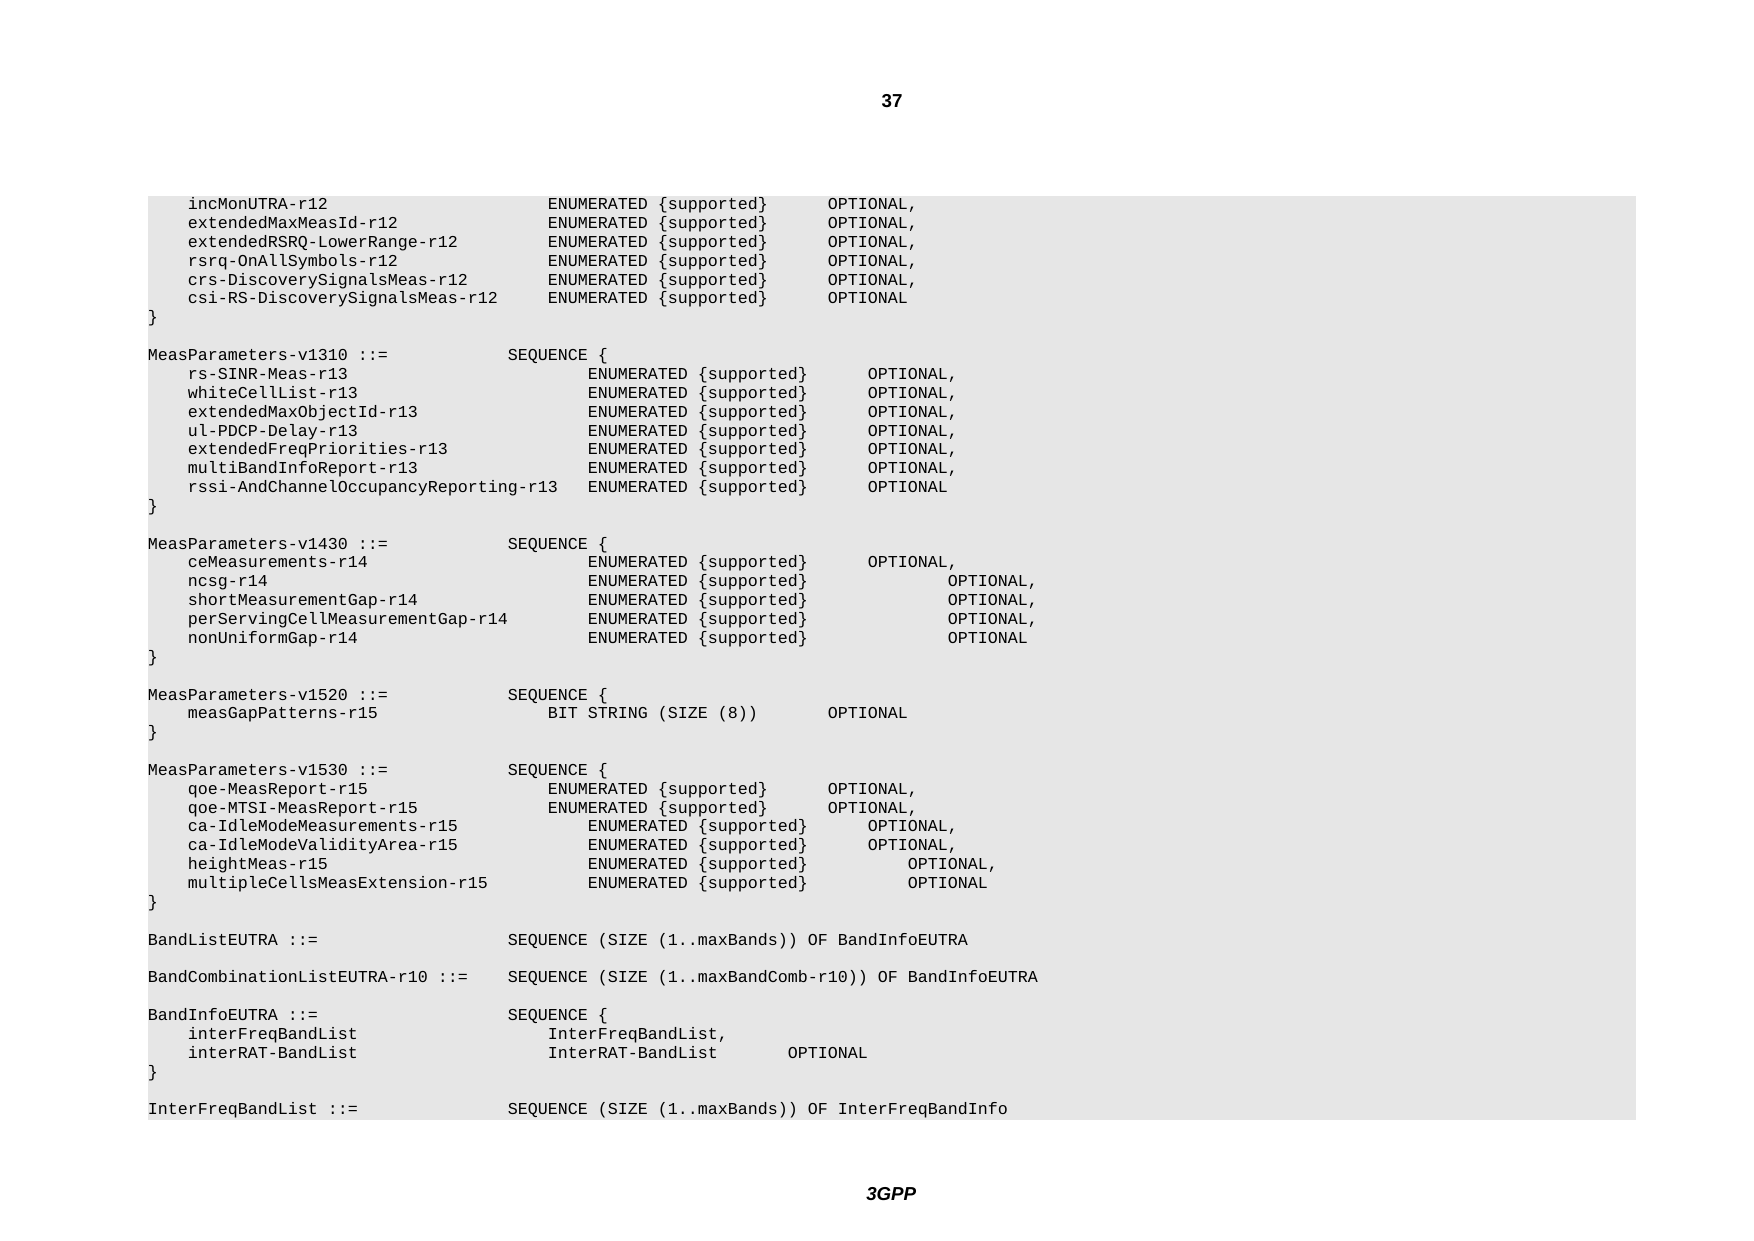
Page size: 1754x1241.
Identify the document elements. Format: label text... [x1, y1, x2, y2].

text incMonUTRA-r12 ENUMERATED {supported} OPTIONAL, [148, 196, 1636, 215]
text extendedMaxObjectId-r13 ENUMERATED {supported} OPTIONAL, [148, 403, 1636, 422]
text InterFreqBandList ::= SEQUENCE (SIZE (1..maxBands)) OF InterFreqBandInfo [148, 1101, 1636, 1120]
text extendedFreqPriorities-r13 ENUMERATED {supported} OPTIONAL, [148, 441, 1636, 460]
text measGapPatterns-r15 BIT STRING (SIZE (8)) OPTIONAL [148, 705, 1636, 724]
text extendedRSRQ-LowerRange-r12 ENUMERATED {supported} OPTIONAL, [148, 233, 1636, 252]
text qoe-MTSI-MeasReport-r15 ENUMERATED {supported} OPTIONAL, [148, 799, 1636, 818]
text multipleCellsMeasExtension-r15 ENUMERATED {supported} OPTIONAL [148, 874, 1636, 893]
text } [148, 724, 1636, 743]
text nonUniformGap-r14 ENUMERATED {supported} OPTIONAL [148, 629, 1636, 648]
text ca-IdleModeMeasurements-r15 ENUMERATED {supported} OPTIONAL, [148, 818, 1636, 837]
text BandListEUTRA ::= SEQUENCE (SIZE (1..maxBands)) OF BandInfoEUTRA [148, 931, 1636, 950]
text rssi-AndChannelOccupancyReporting-r13 ENUMERATED {supported} OPTIONAL [148, 479, 1636, 497]
text interRAT-BandList InterRAT-BandList OPTIONAL [148, 1044, 1636, 1063]
text MeasParameters-v1530 ::= SEQUENCE { [148, 761, 1636, 780]
text rs-SINR-Meas-r13 ENUMERATED {supported} OPTIONAL, [148, 366, 1636, 384]
text rsrq-OnAllSymbols-r12 ENUMERATED {supported} OPTIONAL, [148, 252, 1636, 271]
text interFreqBandList InterFreqBandList, [148, 1025, 1636, 1044]
text crs-DiscoverySignalsMeas-r12 ENUMERATED {supported} OPTIONAL, [148, 271, 1636, 290]
text heightMeas-r15 ENUMERATED {supported} OPTIONAL, [148, 856, 1636, 874]
text } [148, 497, 1636, 516]
text ul-PDCP-Delay-r13 ENUMERATED {supported} OPTIONAL, [148, 422, 1636, 441]
text MeasParameters-v1520 ::= SEQUENCE { [148, 686, 1636, 705]
text } [148, 1063, 1636, 1082]
text ncsg-r14 ENUMERATED {supported} OPTIONAL, [148, 573, 1636, 592]
text whiteCellList-r13 ENUMERATED {supported} OPTIONAL, [148, 384, 1636, 403]
text MeasParameters-v1310 ::= SEQUENCE { [148, 347, 1636, 366]
text ca-IdleModeValidityArea-r15 ENUMERATED {supported} OPTIONAL, [148, 837, 1636, 856]
text ceMeasurements-r14 ENUMERATED {supported} OPTIONAL, [148, 554, 1636, 573]
text csi-RS-DiscoverySignalsMeas-r12 ENUMERATED {supported} OPTIONAL [148, 290, 1636, 309]
text multiBandInfoReport-r13 ENUMERATED {supported} OPTIONAL, [148, 460, 1636, 479]
text } [148, 648, 1636, 667]
text shortMeasurementGap-r14 ENUMERATED {supported} OPTIONAL, [148, 592, 1636, 611]
text extendedMaxMeasId-r12 ENUMERATED {supported} OPTIONAL, [148, 215, 1636, 233]
text perServingCellMeasurementGap-r14 ENUMERATED {supported} OPTIONAL, [148, 611, 1636, 629]
text BandInfoEUTRA ::= SEQUENCE { [148, 1007, 1636, 1025]
text MeasParameters-v1430 ::= SEQUENCE { [148, 535, 1636, 554]
text } [148, 309, 1636, 328]
text qoe-MeasReport-r15 ENUMERATED {supported} OPTIONAL, [148, 780, 1636, 799]
text BandCombinationListEUTRA-r10 ::= SEQUENCE (SIZE (1..maxBandComb-r10)) OF BandInfoEUTRA [148, 969, 1636, 988]
text } [148, 893, 1636, 912]
